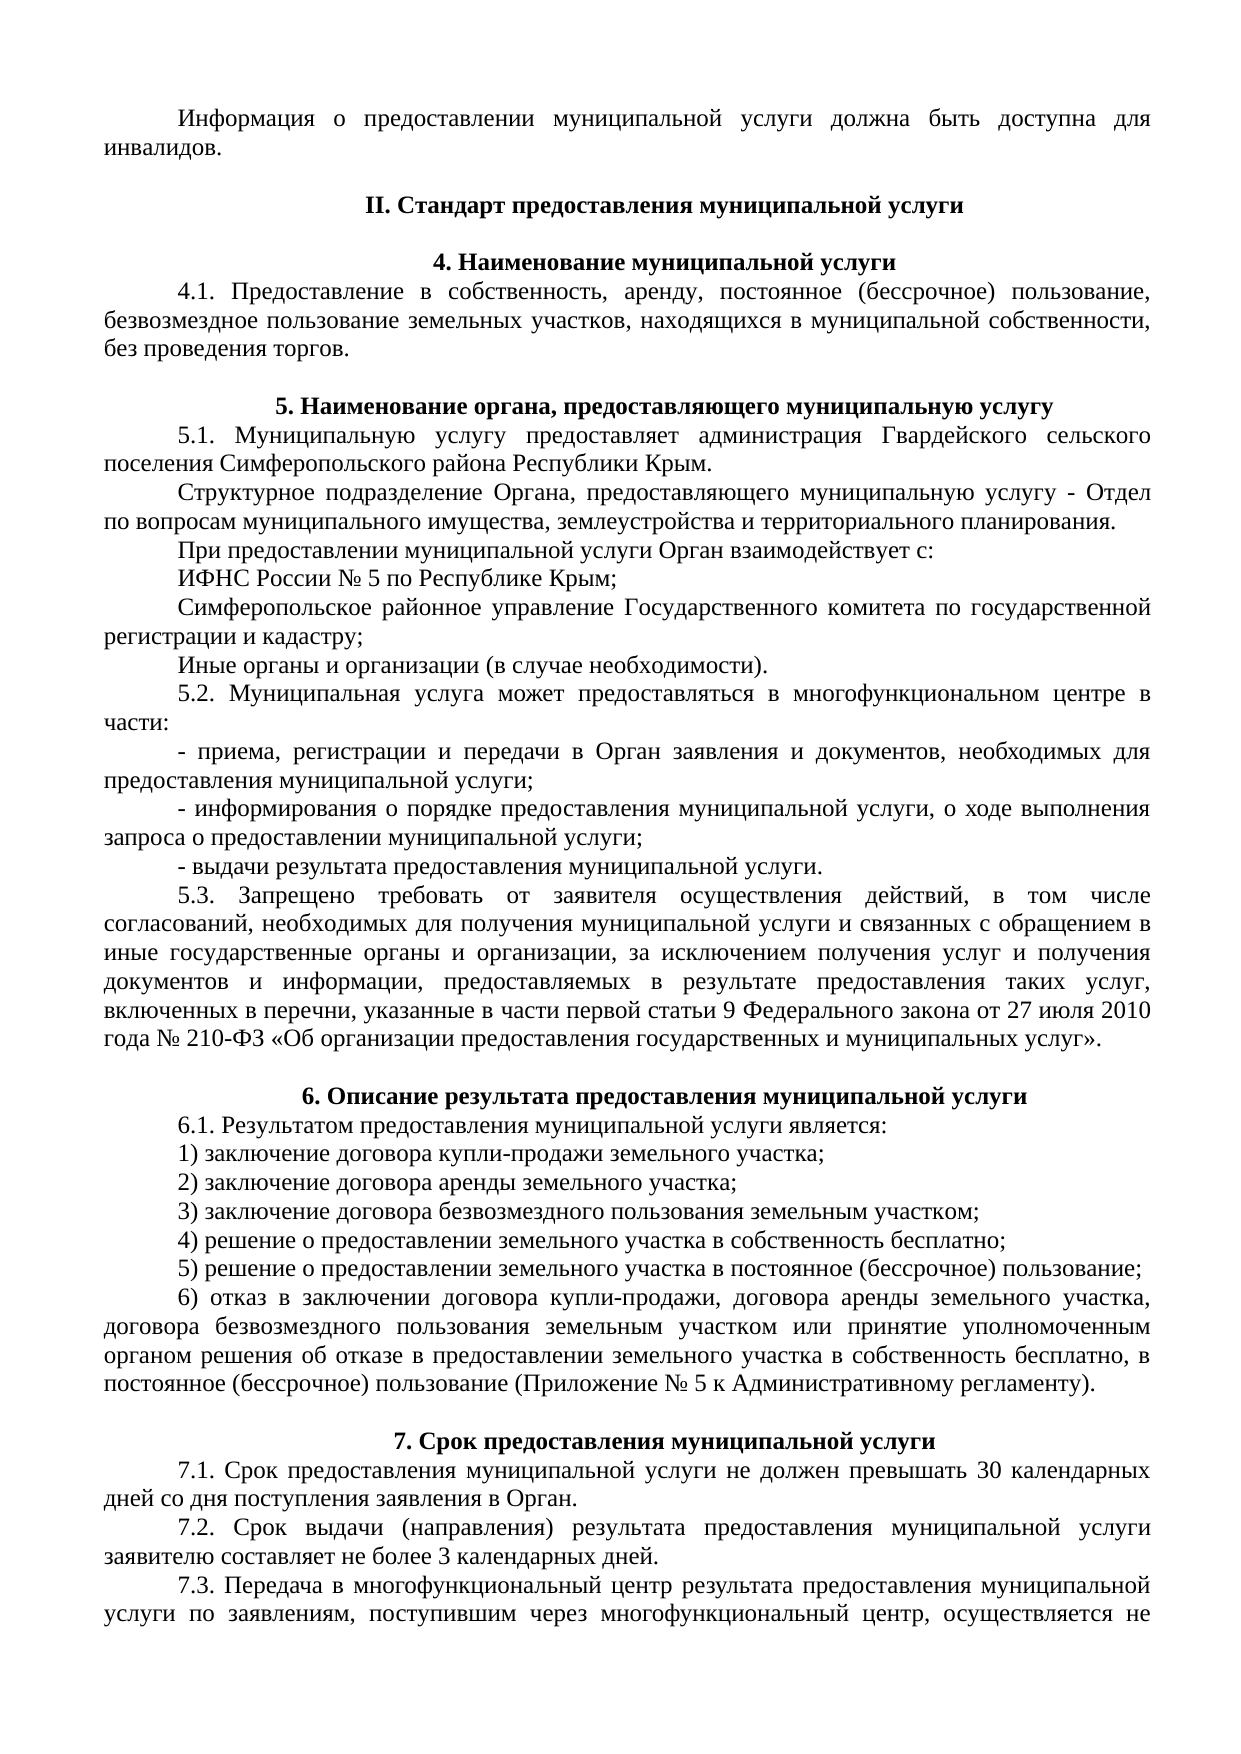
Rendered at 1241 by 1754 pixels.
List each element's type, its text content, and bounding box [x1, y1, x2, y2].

text - выдачи результата предоставления муниципальной услуги. [103, 851, 1152, 880]
text 5.3. Запрещено требовать от заявителя осуществления действий, в том числе согласований, необходимых для получения муниципальной услуги и связанных с обращением в иные государственные органы и организации, за исключением получения услуг и получения документов и информации, предоставляемых в результате предоставления таких услуг, включенных в перечни, указанные в части первой статьи 9 Федерального закона от 27 июля 2010 года № 210-ФЗ «Об организации предоставления государственных и муниципальных услуг». [103, 880, 1152, 1052]
text Симферопольское районное управление Государственного комитета по государственной регистрации и кадастру; [103, 592, 1152, 650]
text - приема, регистрации и передачи в Орган заявления и документов, необходимых для предоставления муниципальной услуги; [103, 736, 1152, 793]
text 6) отказ в заключении договора купли-продажи, договора аренды земельного участка, договора безвозмездного пользования земельным участком или принятие уполномоченным органом решения об отказе в предоставлении земельного участка в собственность бесплатно, в постоянное (бессрочное) пользование (Приложение № 5 к Административному регламенту). [103, 1282, 1152, 1397]
text II. Стандарт предоставления муниципальной услуги [103, 190, 1152, 218]
text 2) заключение договора аренды земельного участка; [103, 1167, 1152, 1196]
text 5) решение о предоставлении земельного участка в постоянное (бессрочное) пользование; [103, 1253, 1152, 1282]
text 4.1. Предоставление в собственность, аренду, постоянное (бессрочное) пользование, безвозмездное пользование земельных участков, находящихся в муниципальной собственности, без проведения торгов. [103, 276, 1152, 362]
text 1) заключение договора купли-продажи земельного участка; [103, 1138, 1152, 1167]
text 7. Срок предоставления муниципальной услуги [103, 1426, 1152, 1455]
text Иные органы и организации (в случае необходимости). [103, 650, 1152, 678]
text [103, 1570, 1152, 1627]
text 6. Описание результата предоставления муниципальной услуги [103, 1081, 1152, 1110]
text ИФНС России № 5 по Республике Крым; [103, 563, 1152, 592]
text Информация о предоставлении муниципальной услуги должна быть доступна для инвалидов. [103, 103, 1152, 161]
text При предоставлении муниципальной услуги Орган взаимодействует с: [103, 535, 1152, 563]
text 5. Наименование органа, предоставляющего муниципальную услугу [103, 391, 1152, 420]
text 4. Наименование муниципальной услуги [103, 247, 1152, 276]
text 3) заключение договора безвозмездного пользования земельным участком; [103, 1196, 1152, 1225]
text 6.1. Результатом предоставления муниципальной услуги является: [103, 1110, 1152, 1138]
text - информирования о порядке предоставления муниципальной услуги, о ходе выполнения запроса о предоставлении муниципальной услуги; [103, 793, 1152, 851]
text Структурное подразделение Органа, предоставляющего муниципальную услугу - Отдел по вопросам муниципального имущества, землеустройства и территориального планирования. [103, 477, 1152, 535]
text 5.1. Муниципальную услугу предоставляет администрация Гвардейского сельского поселения Симферопольского района Республики Крым. [103, 420, 1152, 477]
text 4) решение о предоставлении земельного участка в собственность бесплатно; [103, 1225, 1152, 1253]
text 7.1. Срок предоставления муниципальной услуги не должен превышать 30 календарных дней со дня поступления заявления в Орган. [103, 1455, 1152, 1512]
text 7.2. Срок выдачи (направления) результата предоставления муниципальной услуги заявителю составляет не более 3 календарных дней. [103, 1512, 1152, 1570]
text 5.2. Муниципальная услуга может предоставляться в многофункциональном центре в части: [103, 678, 1152, 736]
